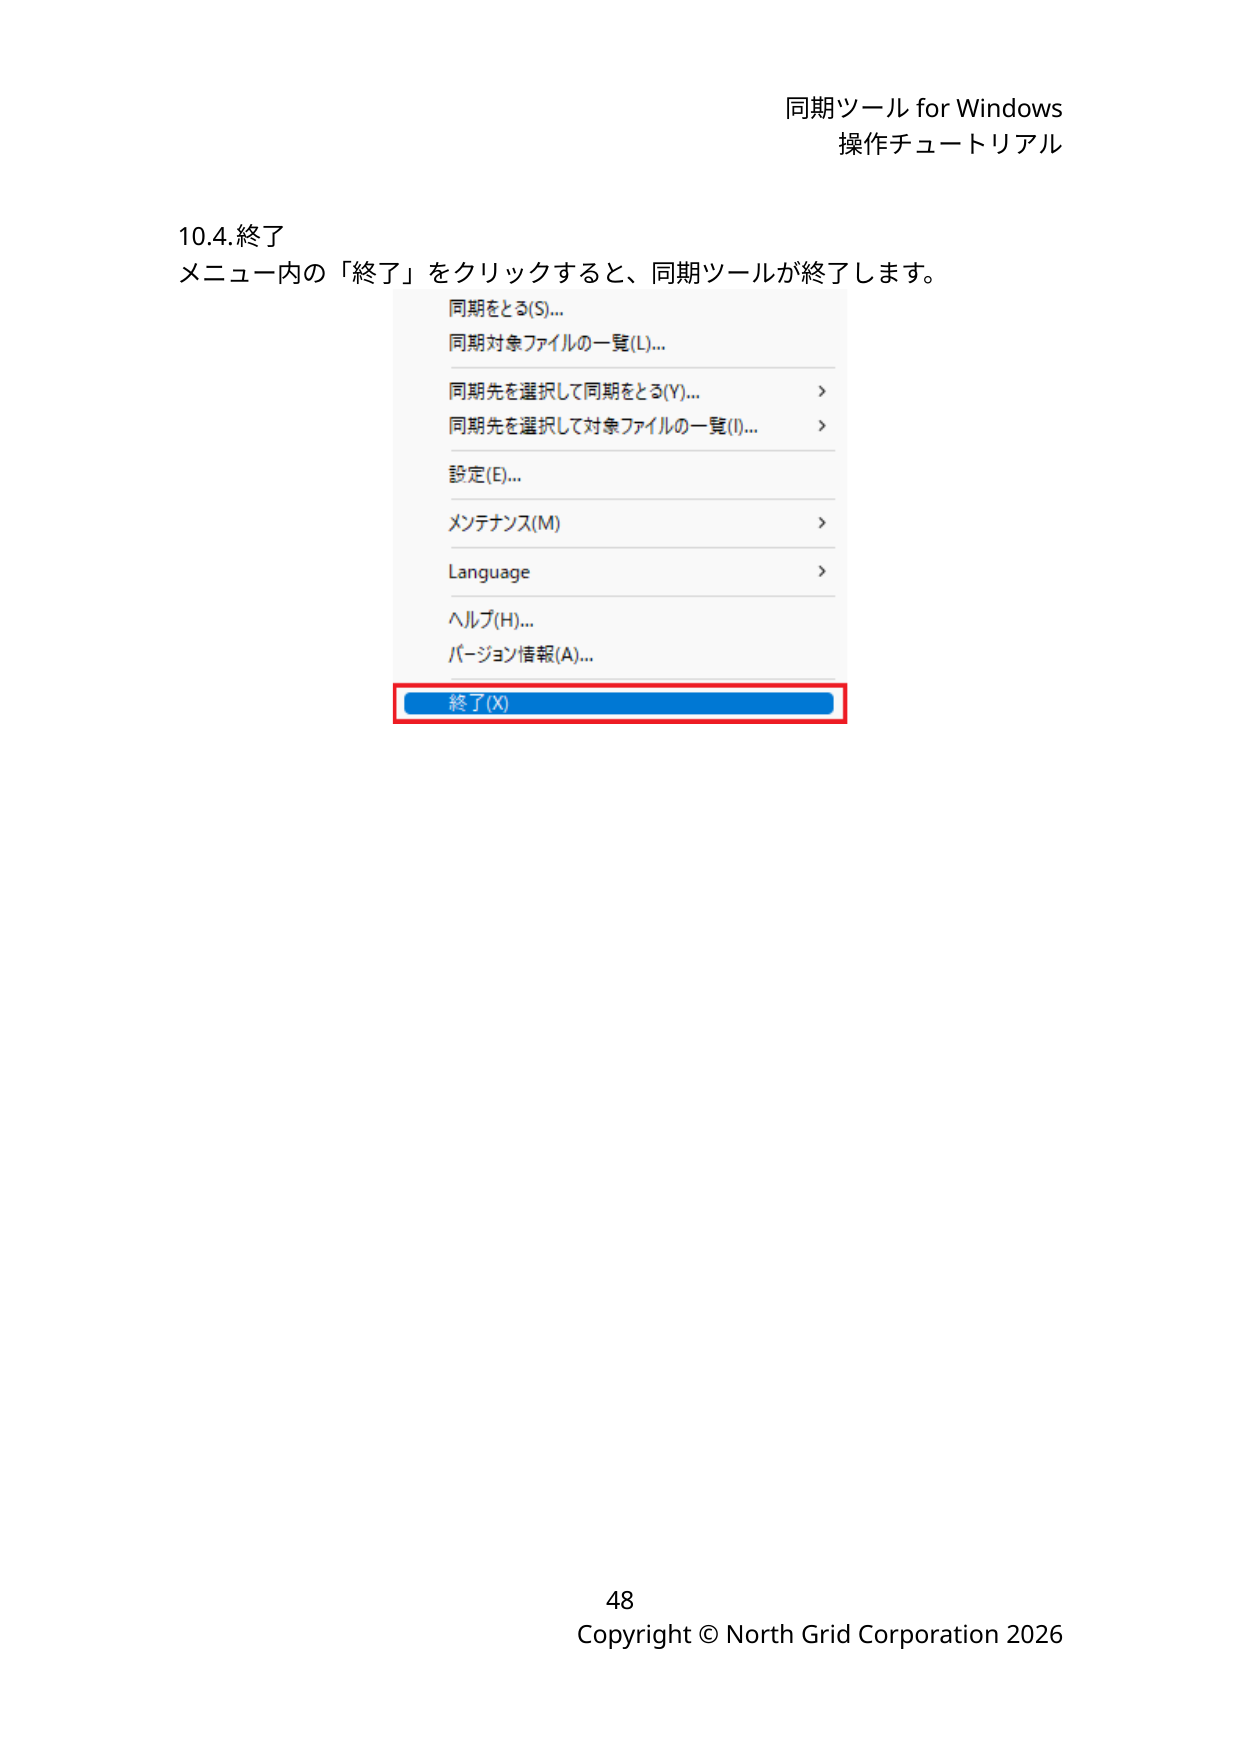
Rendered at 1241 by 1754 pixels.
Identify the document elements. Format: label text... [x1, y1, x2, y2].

subtitle 終了 [177, 217, 1063, 253]
text メニュー内の「終了」をクリックすると、同期ツールが終了します。 [177, 253, 1063, 289]
picture [392, 289, 848, 724]
